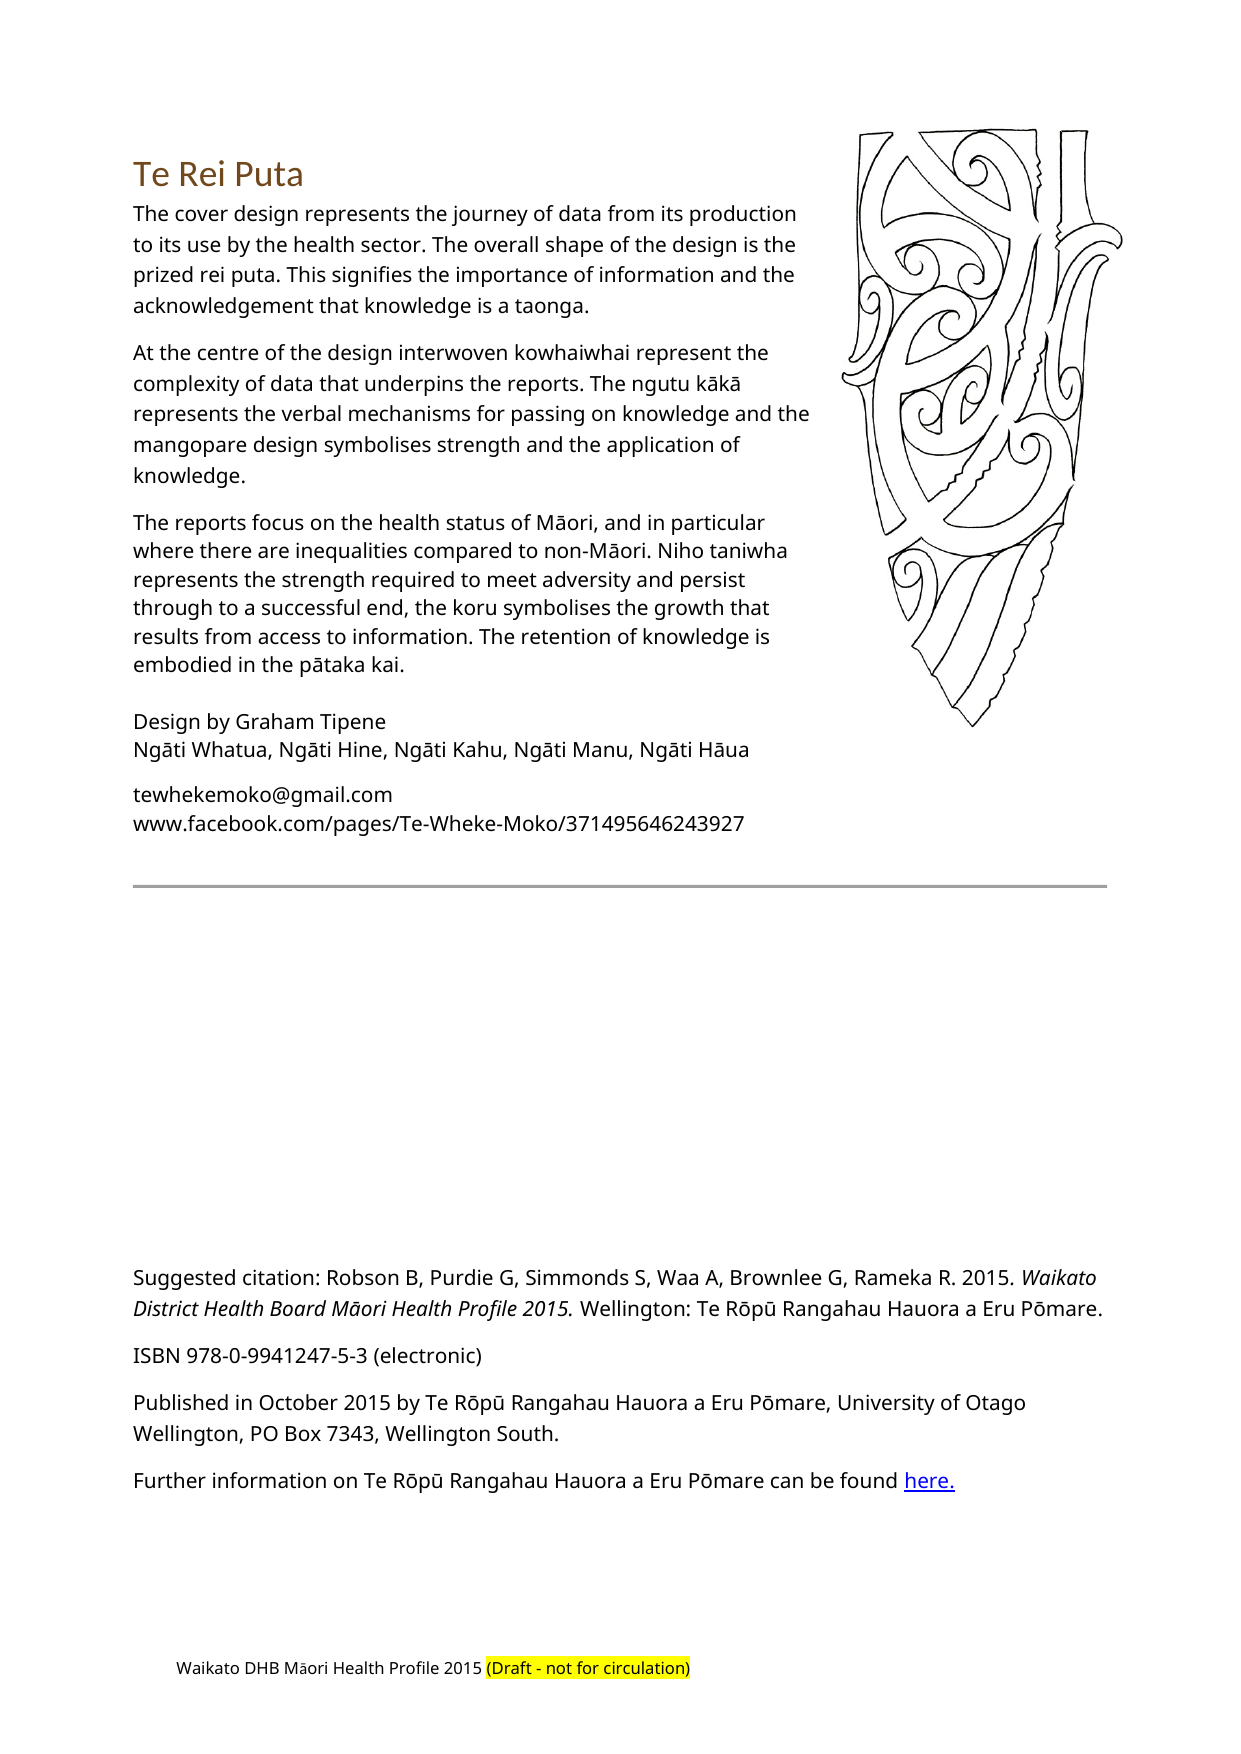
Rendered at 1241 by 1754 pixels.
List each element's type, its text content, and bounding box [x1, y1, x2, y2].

text ISBN 978-0-9941247-5-3 (electronic) [133, 1341, 1107, 1369]
text www.facebook.com/pages/Te-Wheke-Moko/371495646243927 [133, 809, 1107, 837]
text Published in October 2015 by Te Rōpū Rangahau Hauora a Eru Pōmare, University of Otago Wellington, PO Box 7343, Wellington South. [133, 1388, 1107, 1447]
text The cover design represents the journey of data from its production to its use by the health sector. The overall shape of the design is the prized rei puta. This signifies the importance of information and the acknowledgement that knowledge is a taonga. [133, 199, 837, 319]
text The reports focus on the health status of Māori, and in particular where there are inequalities compared to non-Māori. Niho taniwha represents the strength required to meet adversity and persist through to a successful end, the koru symbolises the growth that results from access to information. The retention of knowledge is embodied in the pātaka kai. [133, 508, 837, 679]
text Ngāti Whatua, Ngāti Hine, Ngāti Kahu, Ngāti Manu, Ngāti Hāua [133, 736, 1107, 764]
text Design by Graham Tipene [133, 707, 1107, 736]
picture [837, 124, 1127, 731]
text Te Rei Puta [133, 149, 837, 195]
text Further information on Te Rōpū Rangahau Hauora a Eru Pōmare can be found here. [133, 1466, 1107, 1495]
text Suggested citation: Robson B, Purdie G, Simmonds S, Waa A, Brownlee G, Rameka R. 2015. Waikato District Health Board Māori Health Profile 2015. Wellington: Te Rōpū Rangahau Hauora a Eru Pōmare. [133, 1263, 1107, 1322]
text At the centre of the design interwoven kowhaiwhai represent the complexity of data that underpins the reports. The ngutu kākā represents the verbal mechanisms for passing on knowledge and the mangopare design symbolises strength and the application of knowledge. [133, 338, 837, 489]
text tewhekemoko@gmail.com [133, 781, 1107, 809]
